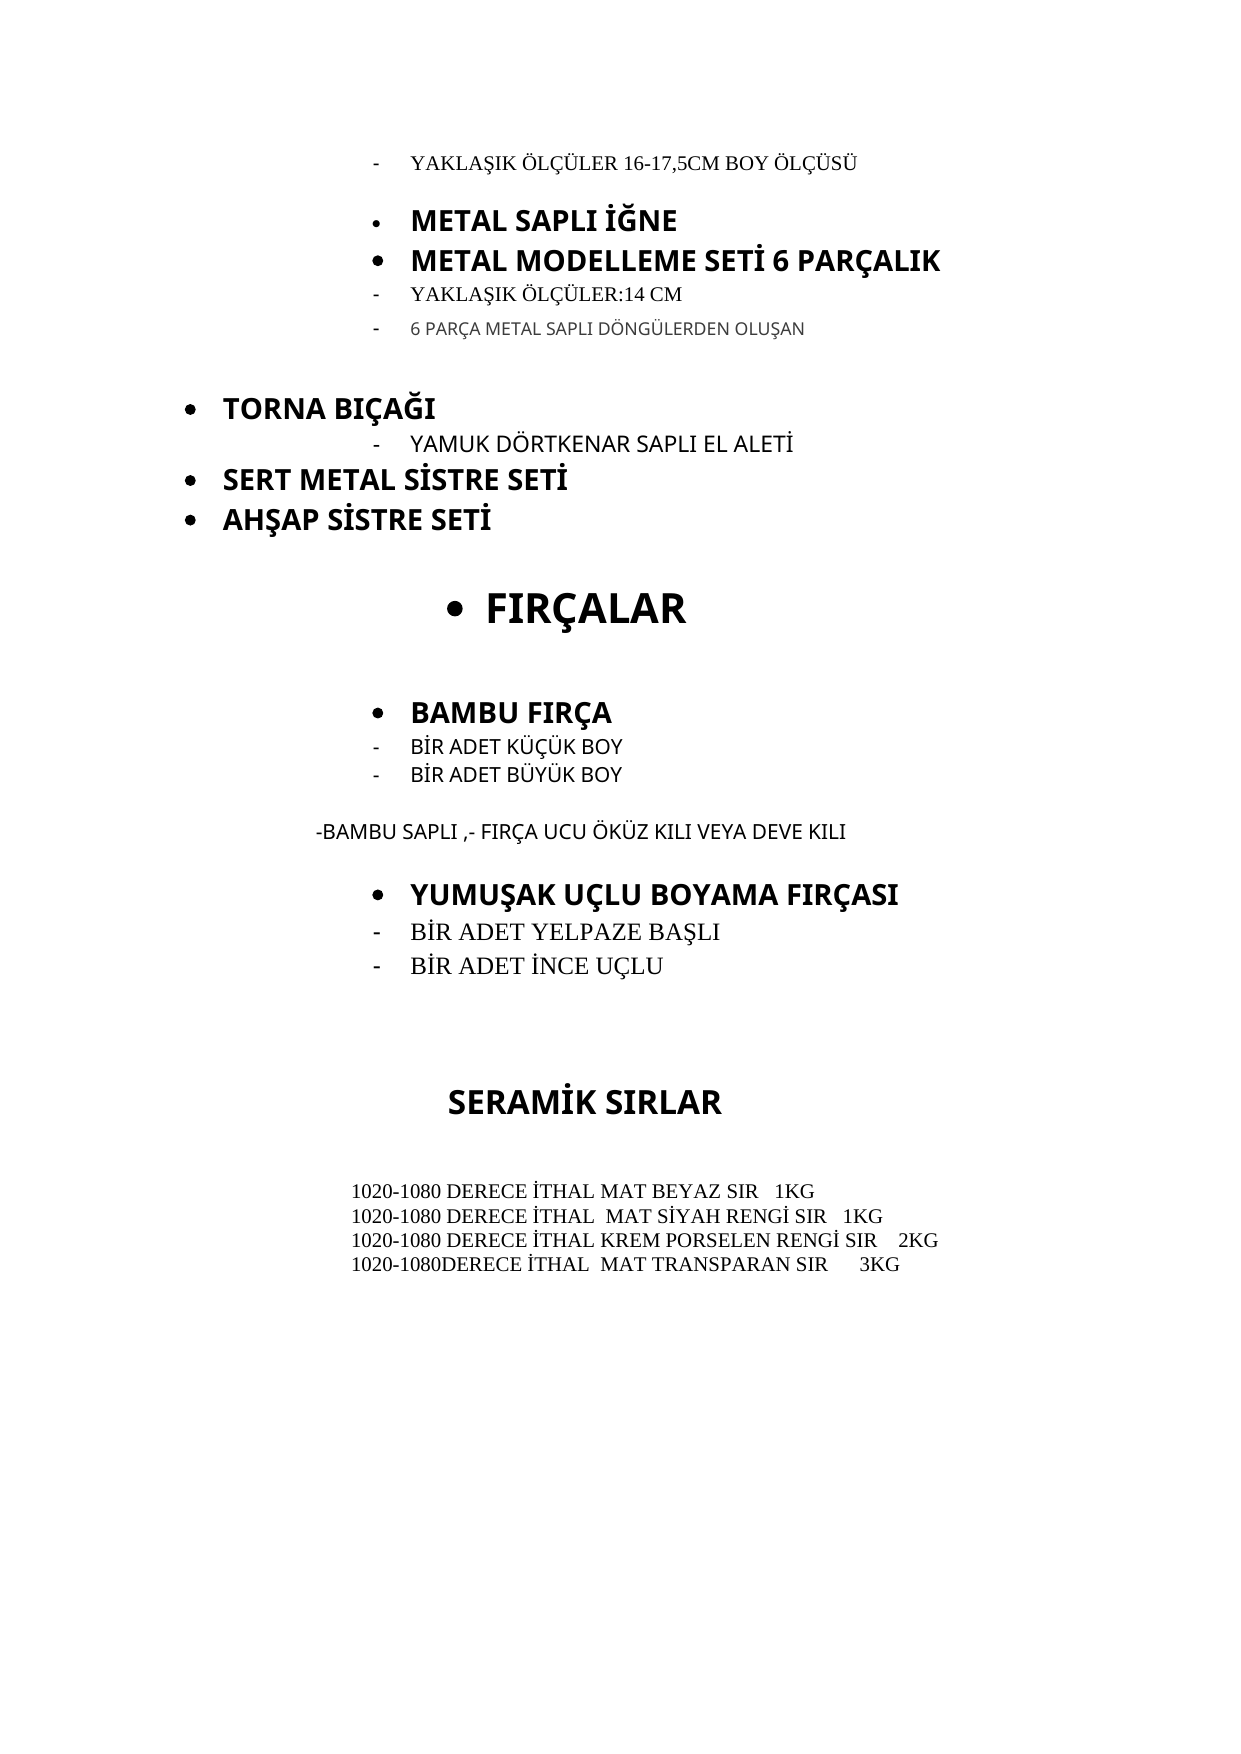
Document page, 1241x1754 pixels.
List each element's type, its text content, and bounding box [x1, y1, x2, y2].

list METAL SAPLI İĞNE [373, 200, 1093, 240]
list SERT METAL SİSTRE SETİ [185, 459, 1093, 499]
text 1020-1080DERECE İTHAL MAT TRANSPARAN SIR 3KG [148, 1252, 1093, 1276]
list METAL MODELLEME SETİ 6 PARÇALIK [373, 240, 1093, 279]
list BİR ADET KÜÇÜK BOY [373, 732, 1093, 760]
list YAKLAŞIK ÖLÇÜLER 16-17,5CM BOY ÖLÇÜSÜ [373, 148, 1093, 176]
list FIRÇALAR [448, 579, 1093, 635]
list BAMBU FIRÇA [373, 692, 1093, 732]
list BİR ADET BÜYÜK BOY [373, 760, 1093, 789]
text 1020-1080 DERECE İTHAL KREM PORSELEN RENGİ SIR 2KG [148, 1228, 1093, 1252]
list 6 PARÇA METAL SAPLI DÖNGÜLERDEN OLUŞAN [373, 308, 1093, 341]
text 1020-1080 DERECE İTHAL MAT BEYAZ SIR 1KG [148, 1179, 1093, 1203]
list AHŞAP SİSTRE SETİ [185, 499, 1093, 539]
list TORNA BIÇAĞI [185, 389, 1093, 428]
list YAKLAŞIK ÖLÇÜLER:14 CM [373, 279, 1093, 308]
text 1020-1080 DERECE İTHAL MAT SİYAH RENGİ SIR 1KG [148, 1203, 1093, 1228]
list BİR ADET İNCE UÇLU [373, 948, 1093, 982]
list BİR ADET YELPAZE BAŞLI [373, 914, 1093, 948]
list SERAMİK SIRLAR [448, 1079, 1093, 1124]
list YAMUK DÖRTKENAR SAPLI EL ALETİ [373, 428, 1093, 459]
list YUMUŞAK UÇLU BOYAMA FIRÇASI [373, 874, 1093, 914]
text -BAMBU SAPLI ,- FIRÇA UCU ÖKÜZ KILI VEYA DEVE KILI [148, 817, 1093, 846]
